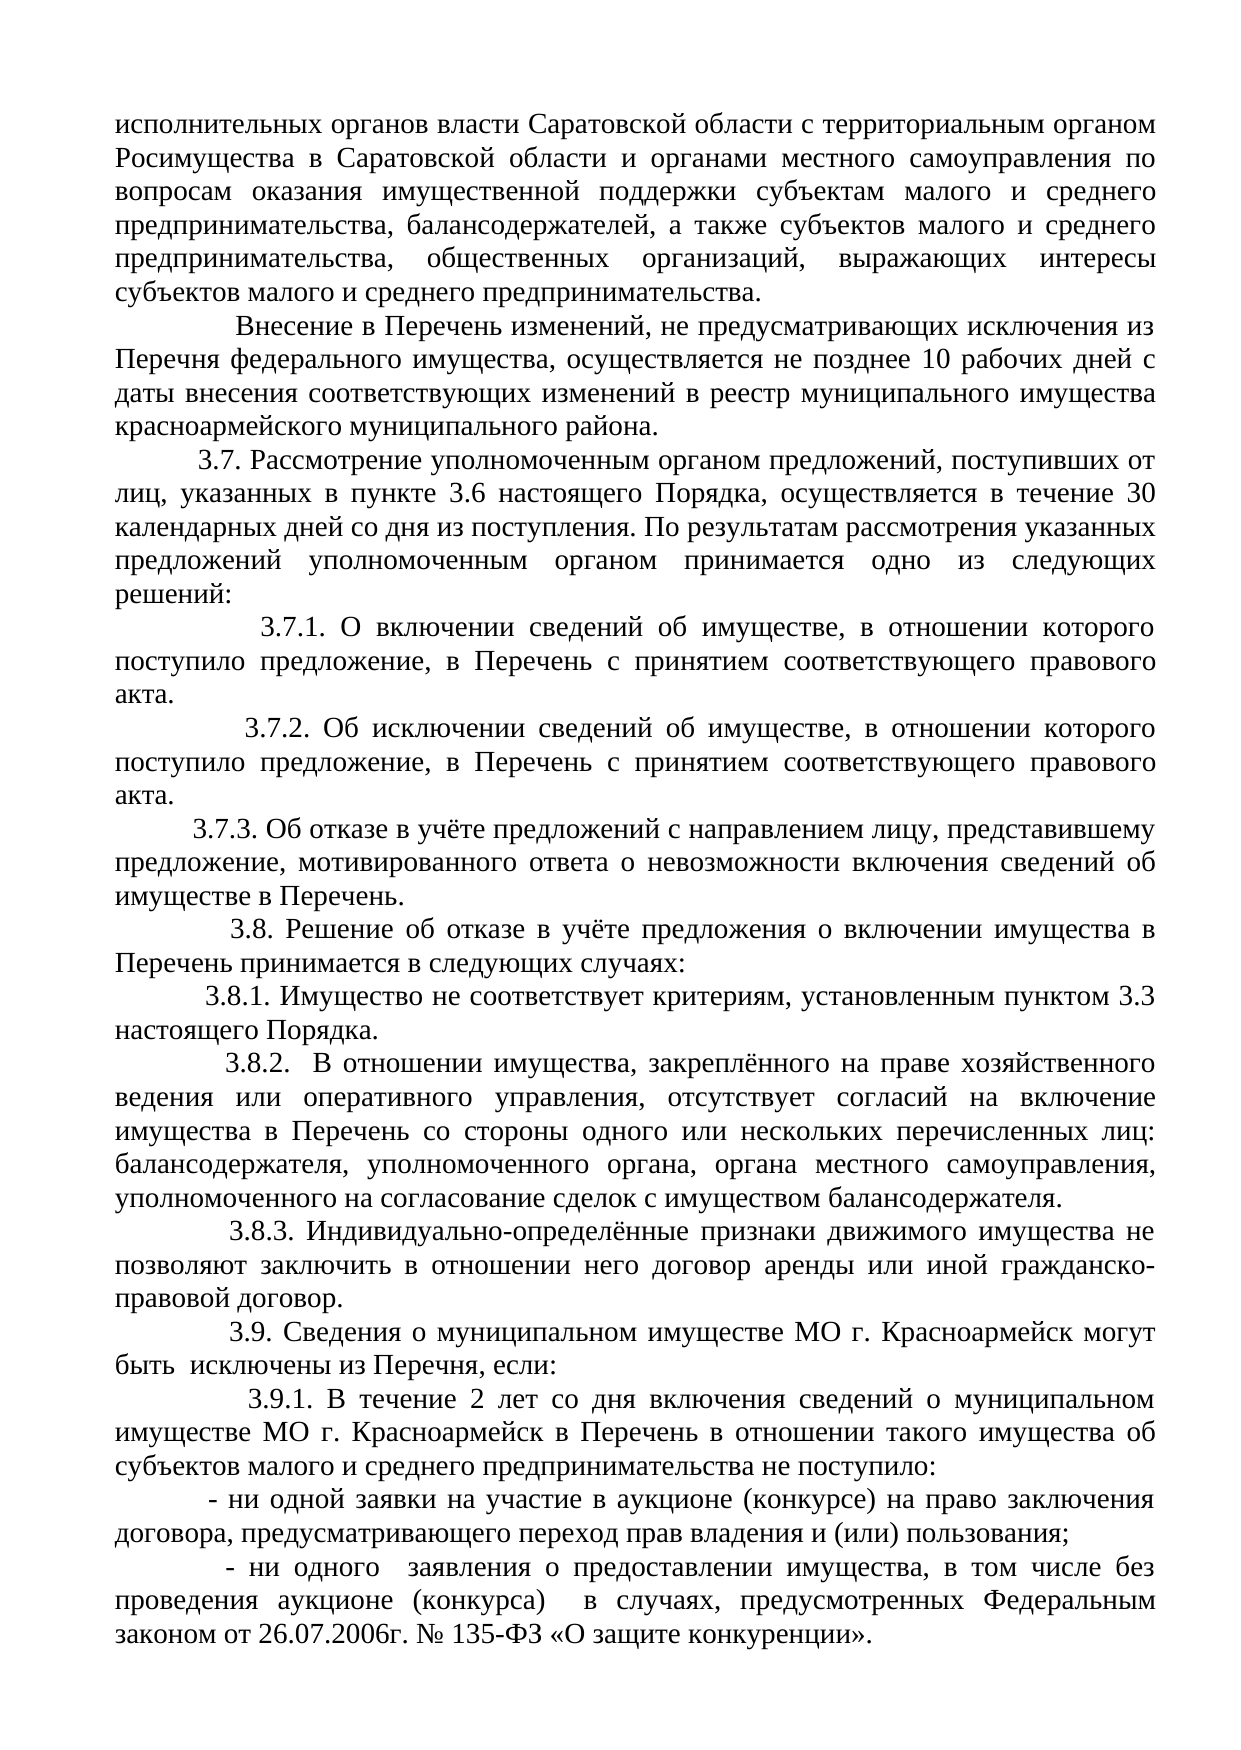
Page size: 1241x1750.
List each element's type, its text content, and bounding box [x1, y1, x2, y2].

text 3.7. Рассмотрение уполномоченным органом предложений, поступивших от лиц, указанных в пункте 3.6 настоящего Порядка, осуществляется в течение 30 календарных дней со дня из поступления. По результатам рассмотрения указанных предложений уполномоченным органом принимается одно из следующих решений: [114, 442, 1157, 609]
text 3.7.2. Об исключении сведений об имуществе, в отношении которого поступило предложение, в Перечень с принятием соответствующего правового акта. [114, 710, 1157, 811]
text Внесение в Перечень изменений, не предусматривающих исключения из Перечня федерального имущества, осуществляется не позднее 10 рабочих дней с даты внесения соответствующих изменений в реестр муниципального имущества красноармейского муниципального района. [114, 308, 1157, 442]
text 3.8.2. В отношении имущества, закреплённого на праве хозяйственного ведения или оперативного управления, отсутствует согласий на включение имущества в Перечень со стороны одного или нескольких перечисленных лиц: балансодержателя, уполномоченного органа, органа местного самоуправления, уполномоченного на согласование сделок с имуществом балансодержателя. [114, 1046, 1157, 1213]
text 3.9. Сведения о муниципальном имуществе МО г. Красноармейск могут быть исключены из Перечня, если: [114, 1314, 1157, 1381]
text 3.9.1. В течение 2 лет со дня включения сведений о муниципальном имуществе МО г. Красноармейск в Перечень в отношении такого имущества об субъектов малого и среднего предпринимательства не поступило: [114, 1381, 1157, 1482]
text 3.8.1. Имущество не соответствует критериям, установленным пунктом 3.3 настоящего Порядка. [114, 978, 1157, 1046]
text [114, 106, 1157, 308]
text 3.8.3. Индивидуально-определённые признаки движимого имущества не позволяют заключить в отношении него договор аренды или иной гражданско-правовой договор. [114, 1213, 1157, 1314]
text - ни одной заявки на участие в аукционе (конкурсе) на право заключения договора, предусматривающего переход прав владения и (или) пользования; [114, 1482, 1157, 1549]
text 3.8. Решение об отказе в учёте предложения о включении имущества в Перечень принимается в следующих случаях: [114, 911, 1157, 978]
text 3.7.1. О включении сведений об имуществе, в отношении которого поступило предложение, в Перечень с принятием соответствующего правового акта. [114, 609, 1157, 710]
text - ни одного заявления о предоставлении имущества, в том числе без проведения аукционе (конкурса) в случаях, предусмотренных Федеральным законом от 26.07.2006г. № 135-ФЗ «О защите конкуренции». [114, 1549, 1157, 1649]
text 3.7.3. Об отказе в учёте предложений с направлением лицу, представившему предложение, мотивированного ответа о невозможности включения сведений об имуществе в Перечень. [114, 811, 1157, 911]
